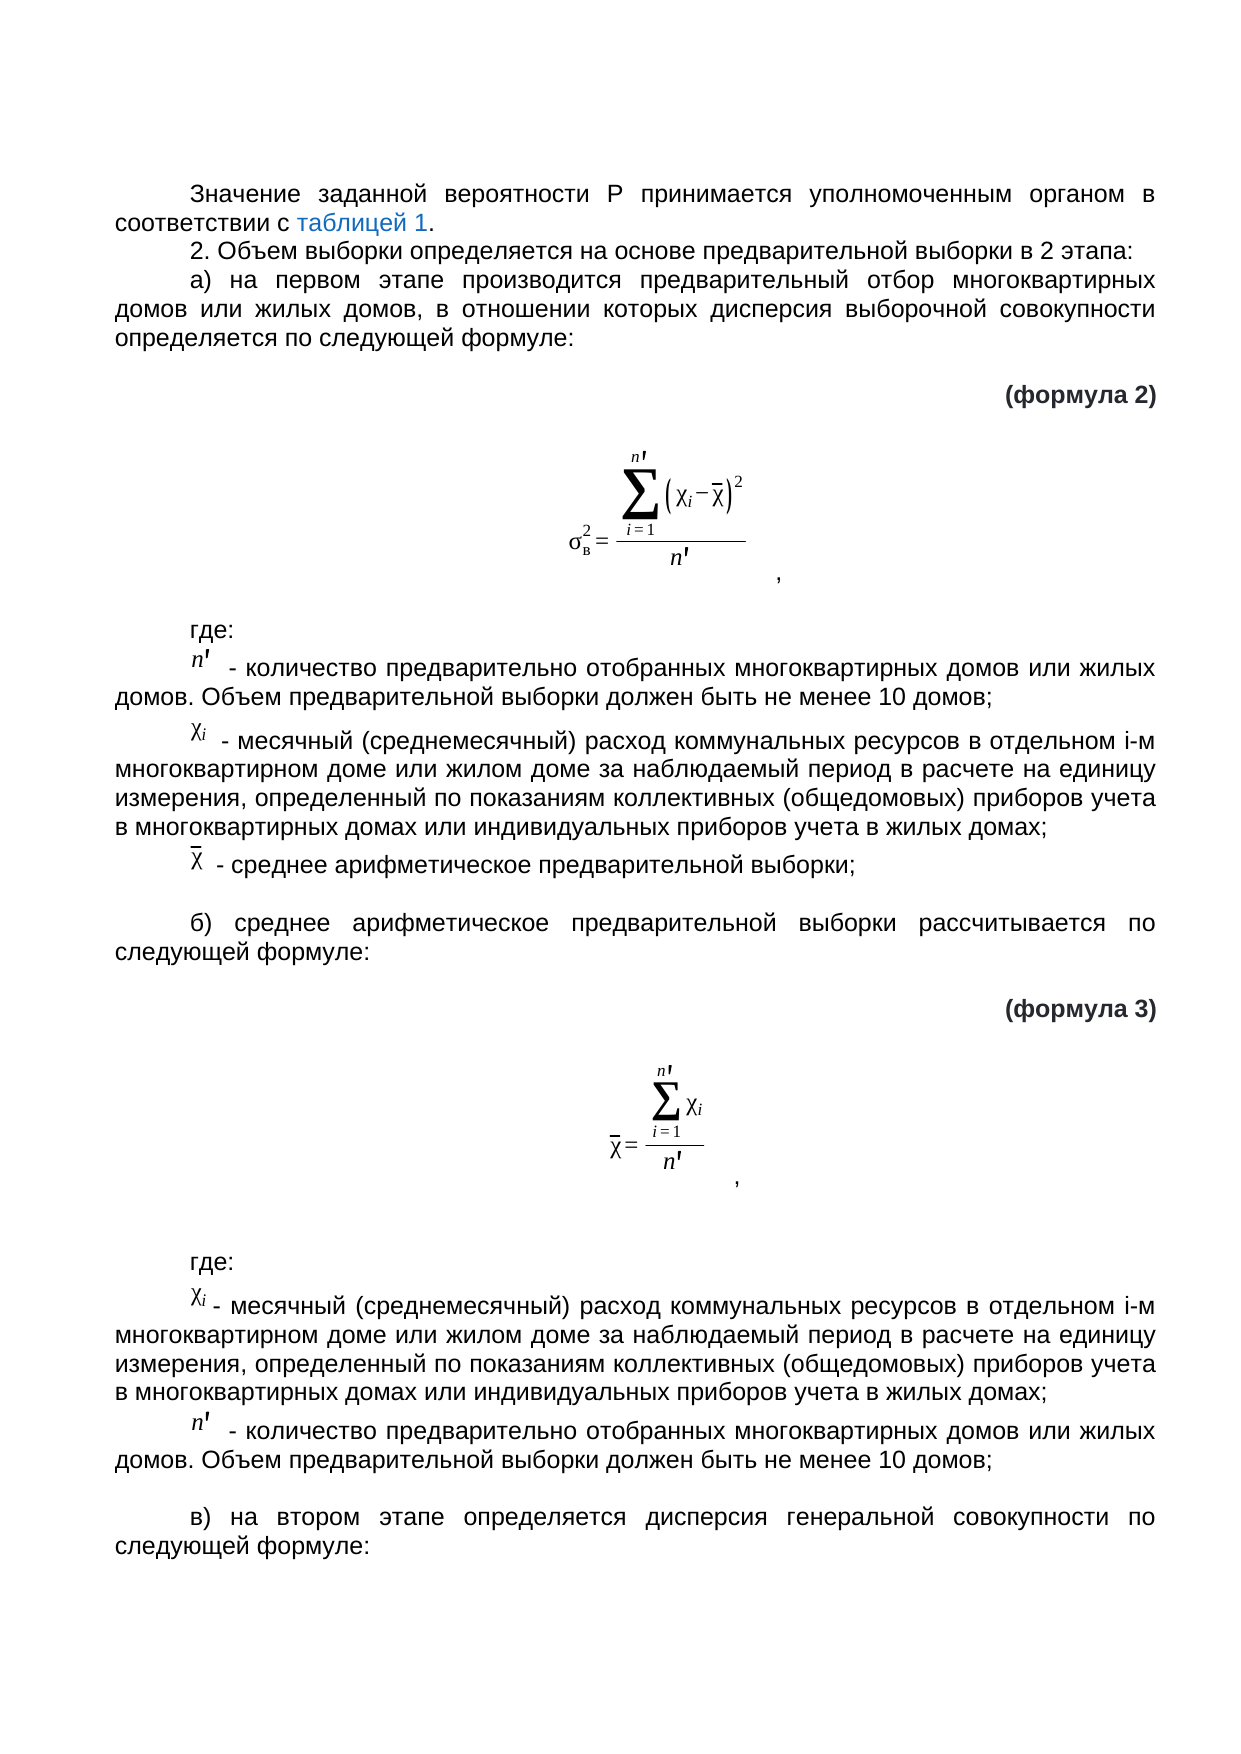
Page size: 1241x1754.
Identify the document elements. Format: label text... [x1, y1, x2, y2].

text а) на первом этапе производится предварительный отбор многоквартирных домов или жилых домов, в отношении которых дисперсия выборочной совокупности определяется по следующей формуле: [114, 265, 1157, 351]
text (формула 3) [114, 994, 1157, 1023]
text - количество предварительно отобранных многоквартирных домов или жилых домов. Объем предварительной выборки должен быть не менее 10 домов; [114, 1406, 1157, 1473]
text - месячный (среднемесячный) расход коммунальных ресурсов в отдельном i-м многоквартирном доме или жилом доме за наблюдаемый период в расчете на единицу измерения, определенный по показаниям коллективных (общедомовых) приборов учета в многоквартирных домах или индивидуальных приборов учета в жилых домах; [114, 711, 1157, 841]
text где: [114, 1247, 1157, 1276]
text , [114, 437, 1157, 586]
text 2. Объем выборки определяется на основе предварительной выборки в 2 этапа: [114, 236, 1157, 265]
text (формула 2) [114, 380, 1157, 409]
text Значение заданной вероятности Р принимается уполномоченным органом в соответствии с таблицей 1. [114, 179, 1157, 236]
text , [114, 1052, 1157, 1190]
text - количество предварительно отобранных многоквартирных домов или жилых домов. Объем предварительной выборки должен быть не менее 10 домов; [114, 643, 1157, 711]
text - среднее арифметическое предварительной выборки; [114, 841, 1157, 879]
text б) среднее арифметическое предварительной выборки рассчитывается по следующей формуле: [114, 908, 1157, 966]
text в) на втором этапе определяется дисперсия генеральной совокупности по следующей формуле: [114, 1502, 1157, 1559]
text где: [114, 615, 1157, 643]
text - месячный (среднемесячный) расход коммунальных ресурсов в отдельном i-м многоквартирном доме или жилом доме за наблюдаемый период в расчете на единицу измерения, определенный по показаниям коллективных (общедомовых) приборов учета в многоквартирных домах или индивидуальных приборов учета в жилых домах; [114, 1276, 1157, 1406]
